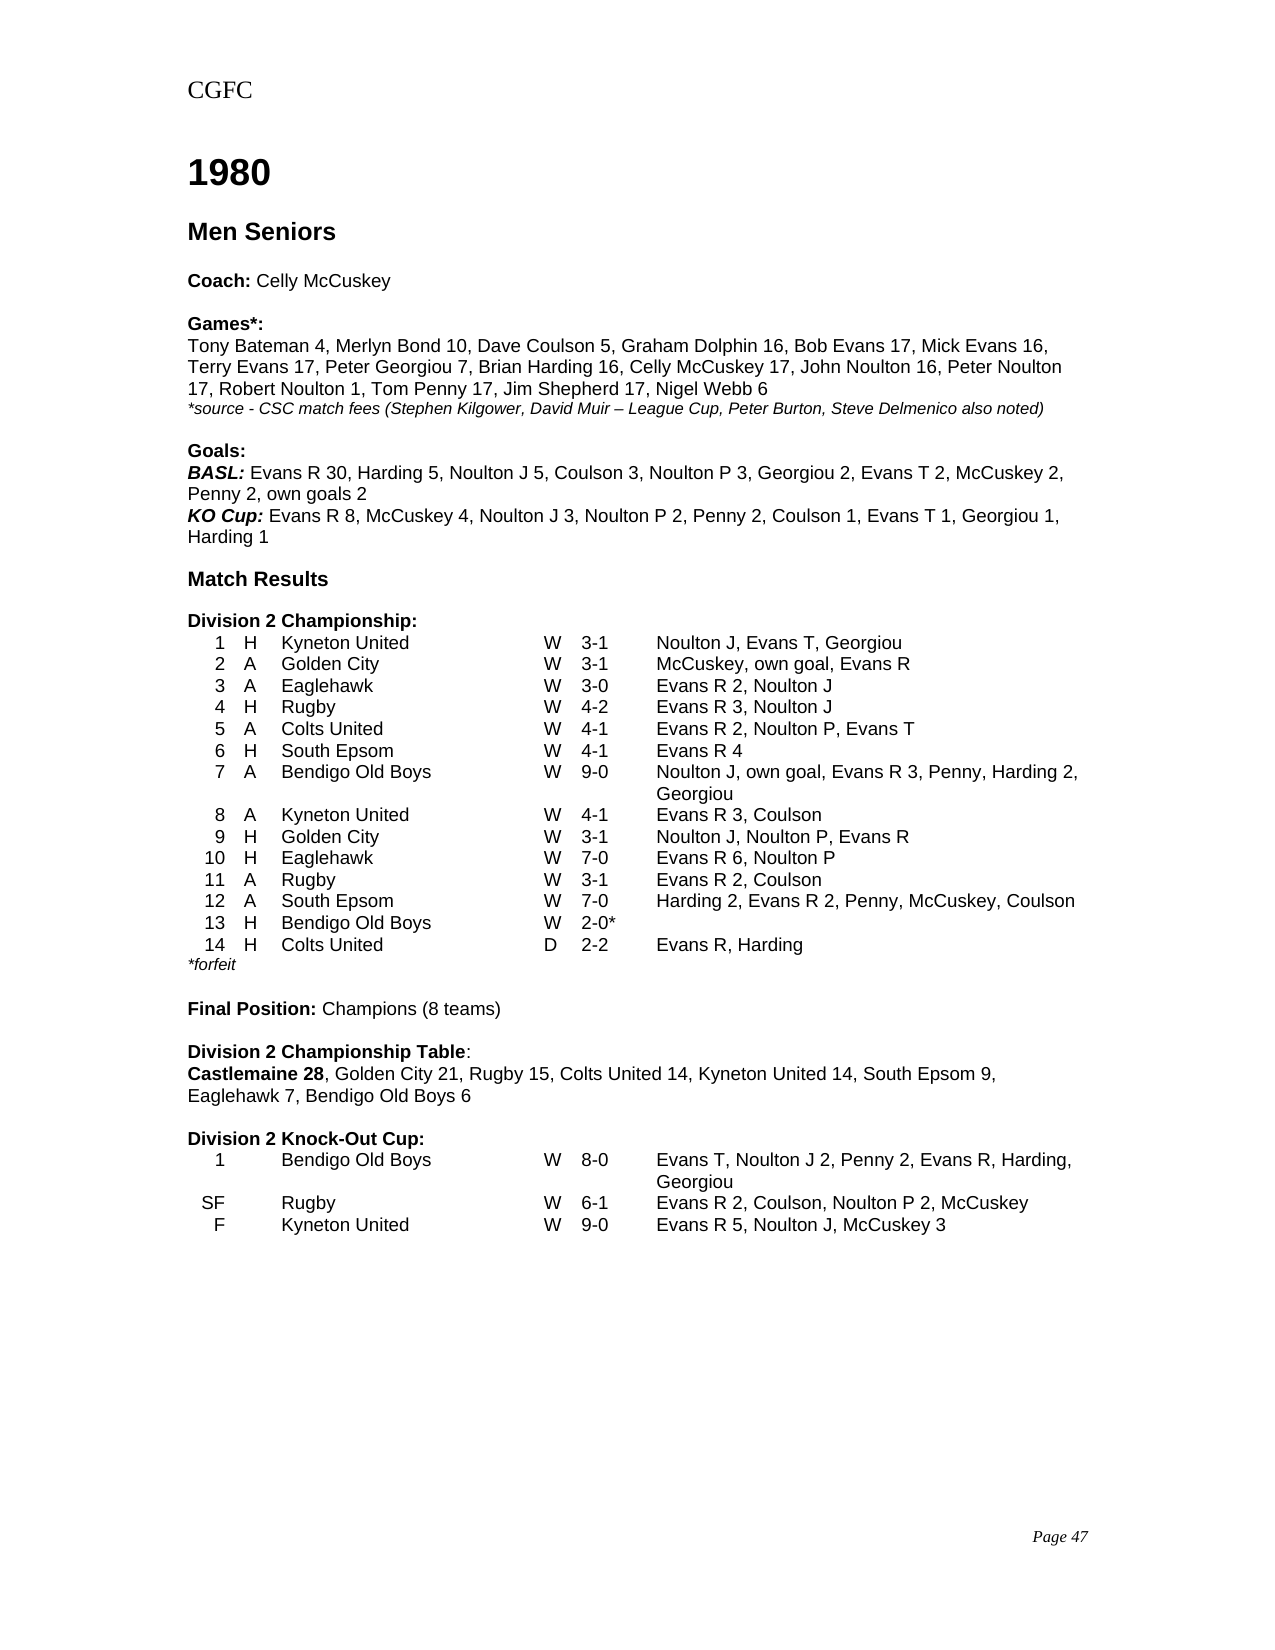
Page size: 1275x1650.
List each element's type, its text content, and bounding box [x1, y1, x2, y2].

text 9 H Golden City W 3-1 Noulton J, Noulton P, Evans R [187, 826, 1087, 847]
text 7 A Bendigo Old Boys W 9-0 Noulton J, own goal, Evans R 3, Penny, Harding 2, [187, 761, 1087, 782]
text 4 H Rugby W 4-2 Evans R 3, Noulton J [187, 696, 1087, 718]
text SF Rugby W 6-1 Evans R 2, Coulson, Noulton P 2, McCuskey [187, 1192, 1087, 1214]
text 5 A Colts United W 4-1 Evans R 2, Noulton P, Evans T [187, 718, 1087, 739]
text Games*: [187, 313, 1087, 334]
text 11 A Rugby W 3-1 Evans R 2, Coulson [187, 869, 1087, 890]
text Division 2 Championship Table: [187, 1041, 1087, 1063]
subtitle Match Results [187, 567, 1087, 591]
text 1 Bendigo Old Boys W 8-0 Evans T, Noulton J 2, Penny 2, Evans R, Harding, [187, 1149, 1087, 1171]
text 1980 [187, 150, 1087, 193]
text Tony Bateman 4, Merlyn Bond 10, Dave Coulson 5, Graham Dolphin 16, Bob Evans 17, Mick Evans 16, Terry Evans 17, Peter Georgiou 7, Brian Harding 16, Celly McCuskey 17, John Noulton 16, Peter Noulton 17, Robert Noulton 1, Tom Penny 17, Jim Shepherd 17, Nigel Webb 6 [187, 334, 1087, 399]
text Georgiou [187, 1171, 1087, 1192]
text *source - CSC match fees (Stephen Kilgower, David Muir – League Cup, Peter Burton, Steve Delmenico also noted) [187, 399, 1087, 418]
text 3 A Eaglehawk W 3-0 Evans R 2, Noulton J [187, 675, 1087, 696]
text 12 A South Epsom W 7-0 Harding 2, Evans R 2, Penny, McCuskey, Coulson [187, 890, 1087, 912]
text 10 H Eaglehawk W 7-0 Evans R 6, Noulton P [187, 847, 1087, 869]
text 2 A Golden City W 3-1 McCuskey, own goal, Evans R [187, 653, 1087, 675]
text Division 2 Knock-Out Cup: [187, 1127, 1087, 1149]
text 6 H South Epsom W 4-1 Evans R 4 [187, 739, 1087, 761]
text Coach: Celly McCuskey [187, 270, 1087, 291]
text Goals: [187, 440, 1087, 461]
text Georgiou [187, 782, 1087, 804]
text F Kyneton United W 9-0 Evans R 5, Noulton J, McCuskey 3 [187, 1214, 1087, 1235]
text Final Position: Champions (8 teams) [187, 998, 1087, 1020]
text Castlemaine 28, Golden City 21, Rugby 15, Colts United 14, Kyneton United 14, South Epsom 9, Eaglehawk 7, Bendigo Old Boys 6 [187, 1063, 1087, 1106]
text KO Cup: Evans R 8, McCuskey 4, Noulton J 3, Noulton P 2, Penny 2, Coulson 1, Evans T 1, Georgiou 1, Harding 1 [187, 504, 1087, 548]
text 13 H Bendigo Old Boys W 2-0* [187, 912, 1087, 933]
text *forfeit [187, 955, 1087, 974]
text Men Seniors [187, 217, 1087, 246]
text BASL: Evans R 30, Harding 5, Noulton J 5, Coulson 3, Noulton P 3, Georgiou 2, Evans T 2, McCuskey 2, Penny 2, own goals 2 [187, 461, 1087, 504]
text 8 A Kyneton United W 4-1 Evans R 3, Coulson [187, 804, 1087, 826]
text 14 H Colts United D 2-2 Evans R, Harding [187, 933, 1087, 955]
text Division 2 Championship: [187, 610, 1087, 632]
text 1 H Kyneton United W 3-1 Noulton J, Evans T, Georgiou [187, 632, 1087, 653]
